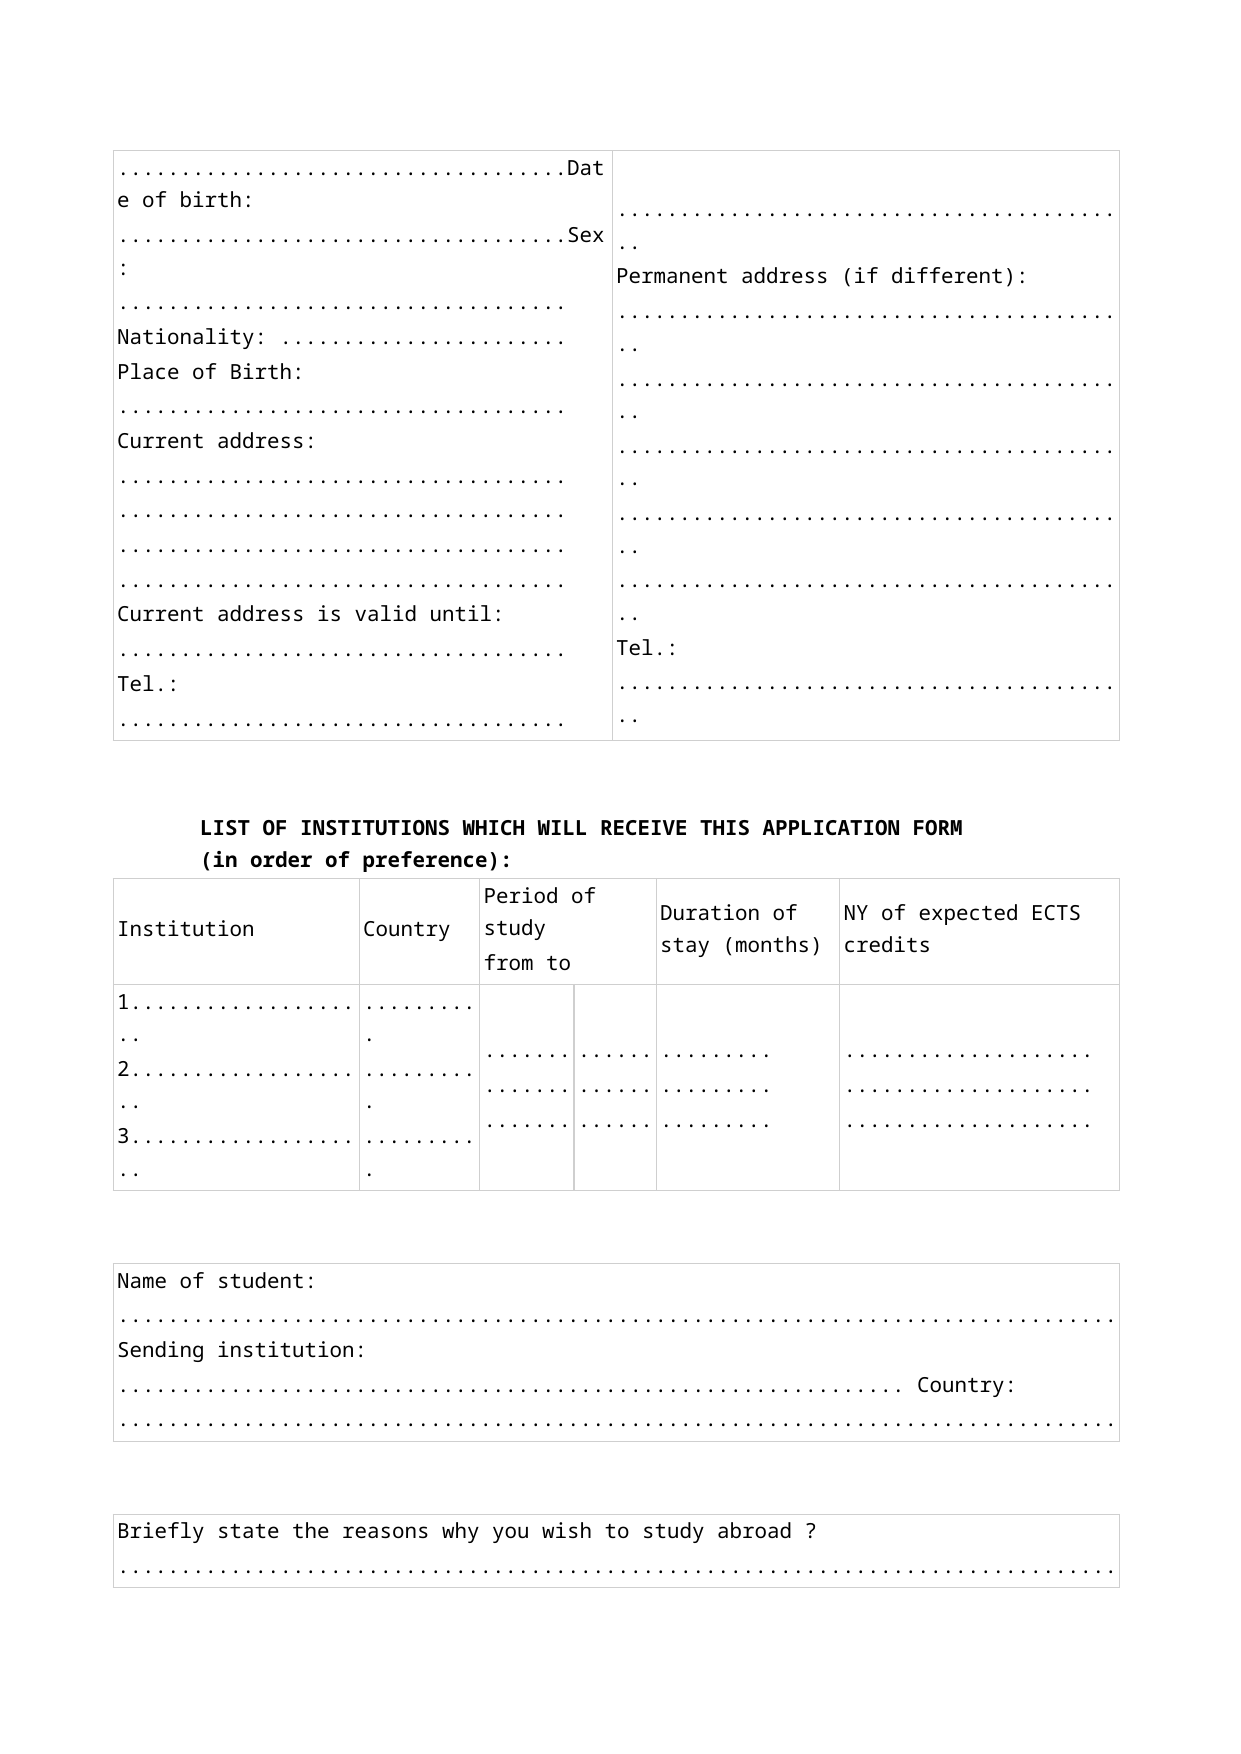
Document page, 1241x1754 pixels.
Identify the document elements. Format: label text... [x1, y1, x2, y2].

table_cell .................... .................... .................... [840, 985, 1119, 1190]
table_header Institution [114, 879, 359, 984]
table_header NҮ of expected ECTS credits [840, 879, 1119, 984]
table_cell ......... ......... ......... [657, 985, 839, 1190]
text LIST OF INSTITUTIONS WHICH WILL RECEIVE THIS APPLICATION FORM [112, 813, 1128, 841]
table_header Country [360, 879, 479, 984]
text (in order of preference): [112, 845, 1128, 874]
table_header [114, 151, 612, 739]
table_header Name of student: ................................................................................ Sending institution: ............................................................... Country: ................................................................................ [114, 1264, 1119, 1441]
table_cell ....... ....... ....... [480, 985, 573, 1190]
table_cell .......... .......... .......... [360, 985, 479, 1190]
table_header Period of study from to [480, 879, 656, 984]
table_header Duration of stay (months) [657, 879, 839, 984]
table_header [114, 1515, 1119, 1587]
table_cell ...... ...... ...... [575, 985, 656, 1190]
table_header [613, 151, 1119, 739]
table_cell 1.................... 2.................... 3.................... [114, 985, 359, 1190]
